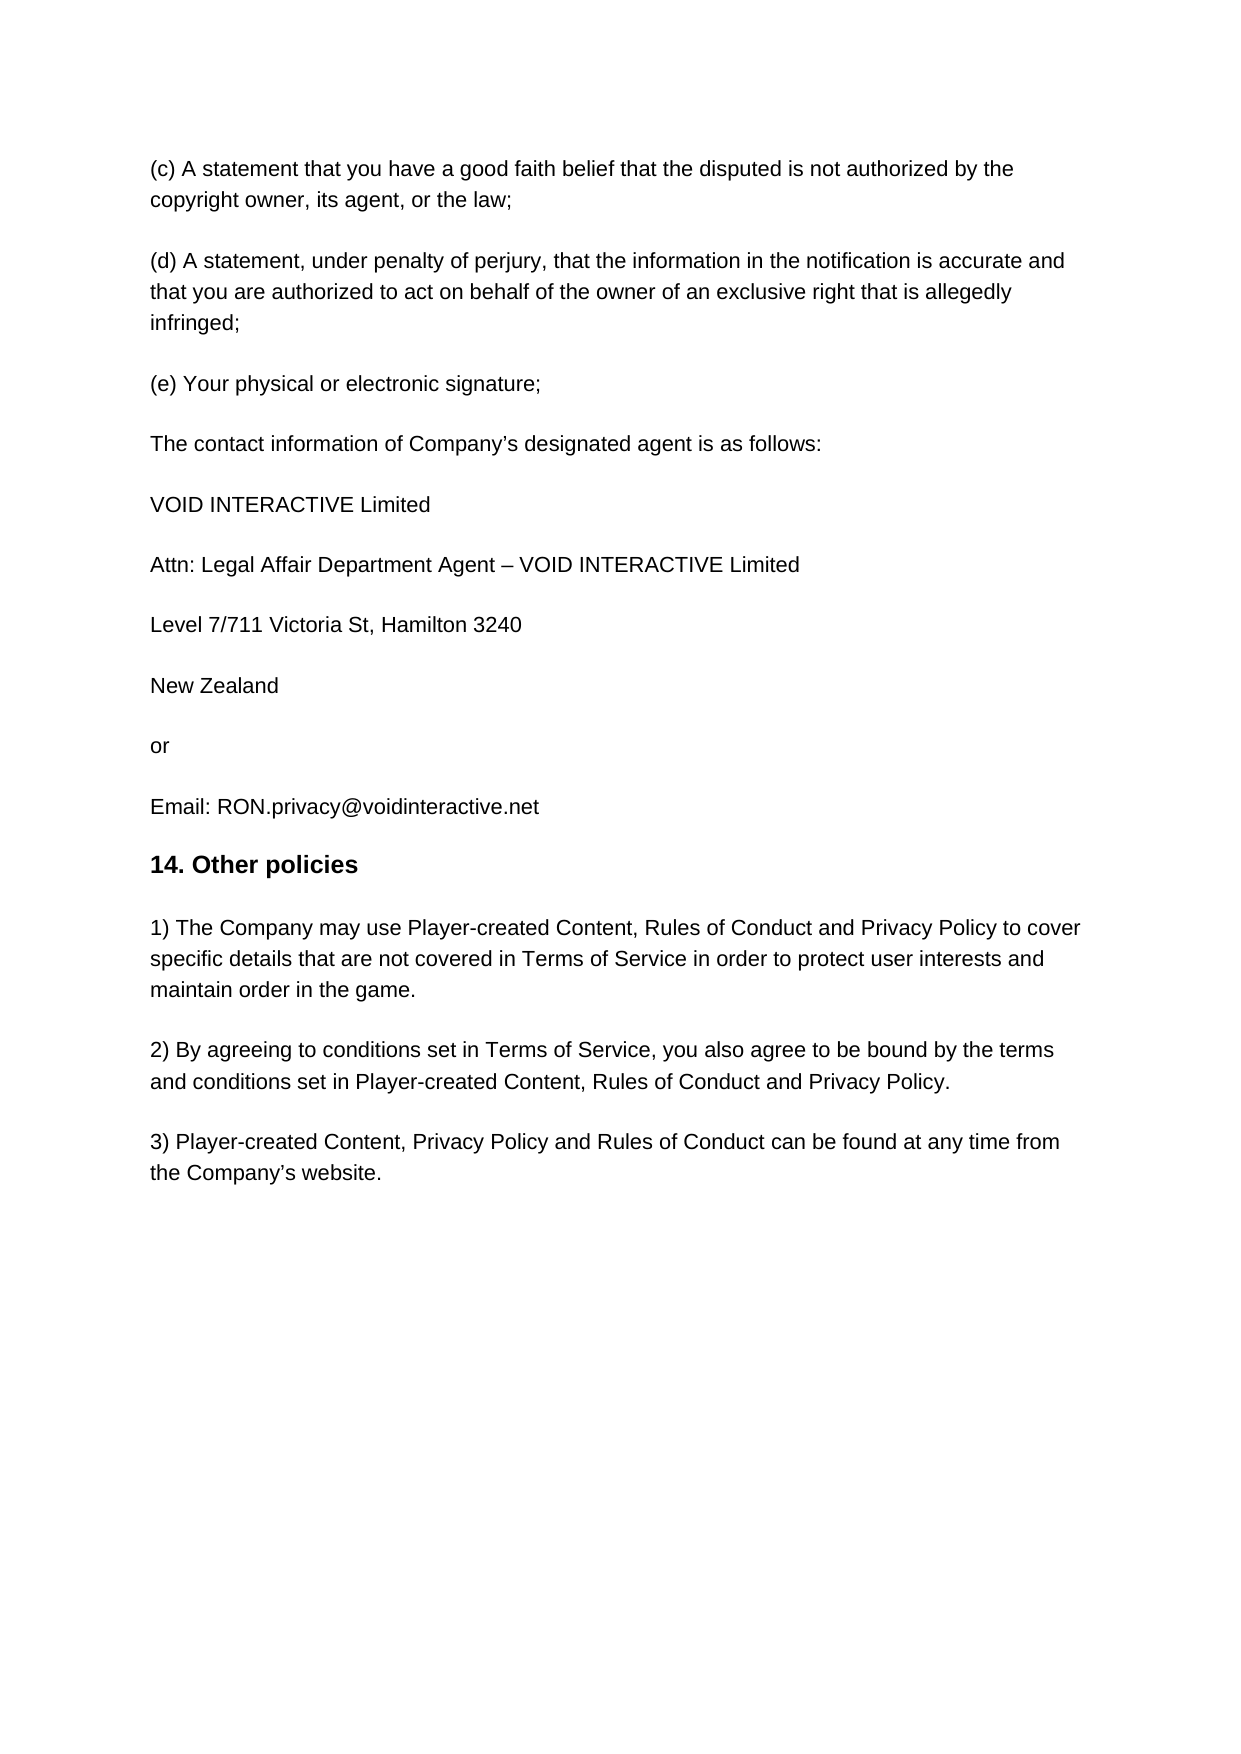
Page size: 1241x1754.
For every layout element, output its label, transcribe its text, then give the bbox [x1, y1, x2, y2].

text Attn: Legal Affair Department Agent – VOID INTERACTIVE Limited [150, 546, 1090, 577]
text The contact information of Company’s designated agent is as follows: [150, 425, 1090, 456]
text (d) A statement, under penalty of perjury, that the information in the notification is accurate and that you are authorized to act on behalf of the owner of an exclusive right that is allegedly infringed; [150, 242, 1090, 335]
text VOID INTERACTIVE Limited [150, 485, 1090, 517]
text 3) Player-created Content, Privacy Policy and Rules of Conduct can be found at any time from the Company’s website. [150, 1123, 1090, 1185]
text (c) A statement that you have a good faith belief that the disputed is not authorized by the copyright owner, its agent, or the law; [150, 150, 1090, 212]
text or [150, 727, 1090, 758]
text 1) The Company may use Player-created Content, Rules of Conduct and Privacy Policy to cover specific details that are not covered in Terms of Service in order to protect user interests and maintain order in the game. [150, 908, 1090, 1002]
text New Zealand [150, 667, 1090, 698]
text 2) By agreeing to conditions set in Terms of Service, you also agree to be bound by the terms and conditions set in Player-created Content, Rules of Conduct and Privacy Policy. [150, 1031, 1090, 1094]
text Email: RON.privacy@voidinteractive.net [150, 787, 1090, 819]
text Level 7/711 Victoria St, Hamilton 3240 [150, 606, 1090, 637]
text (e) Your physical or electronic signature; [150, 364, 1090, 396]
subtitle 14. Other policies [150, 848, 1090, 879]
